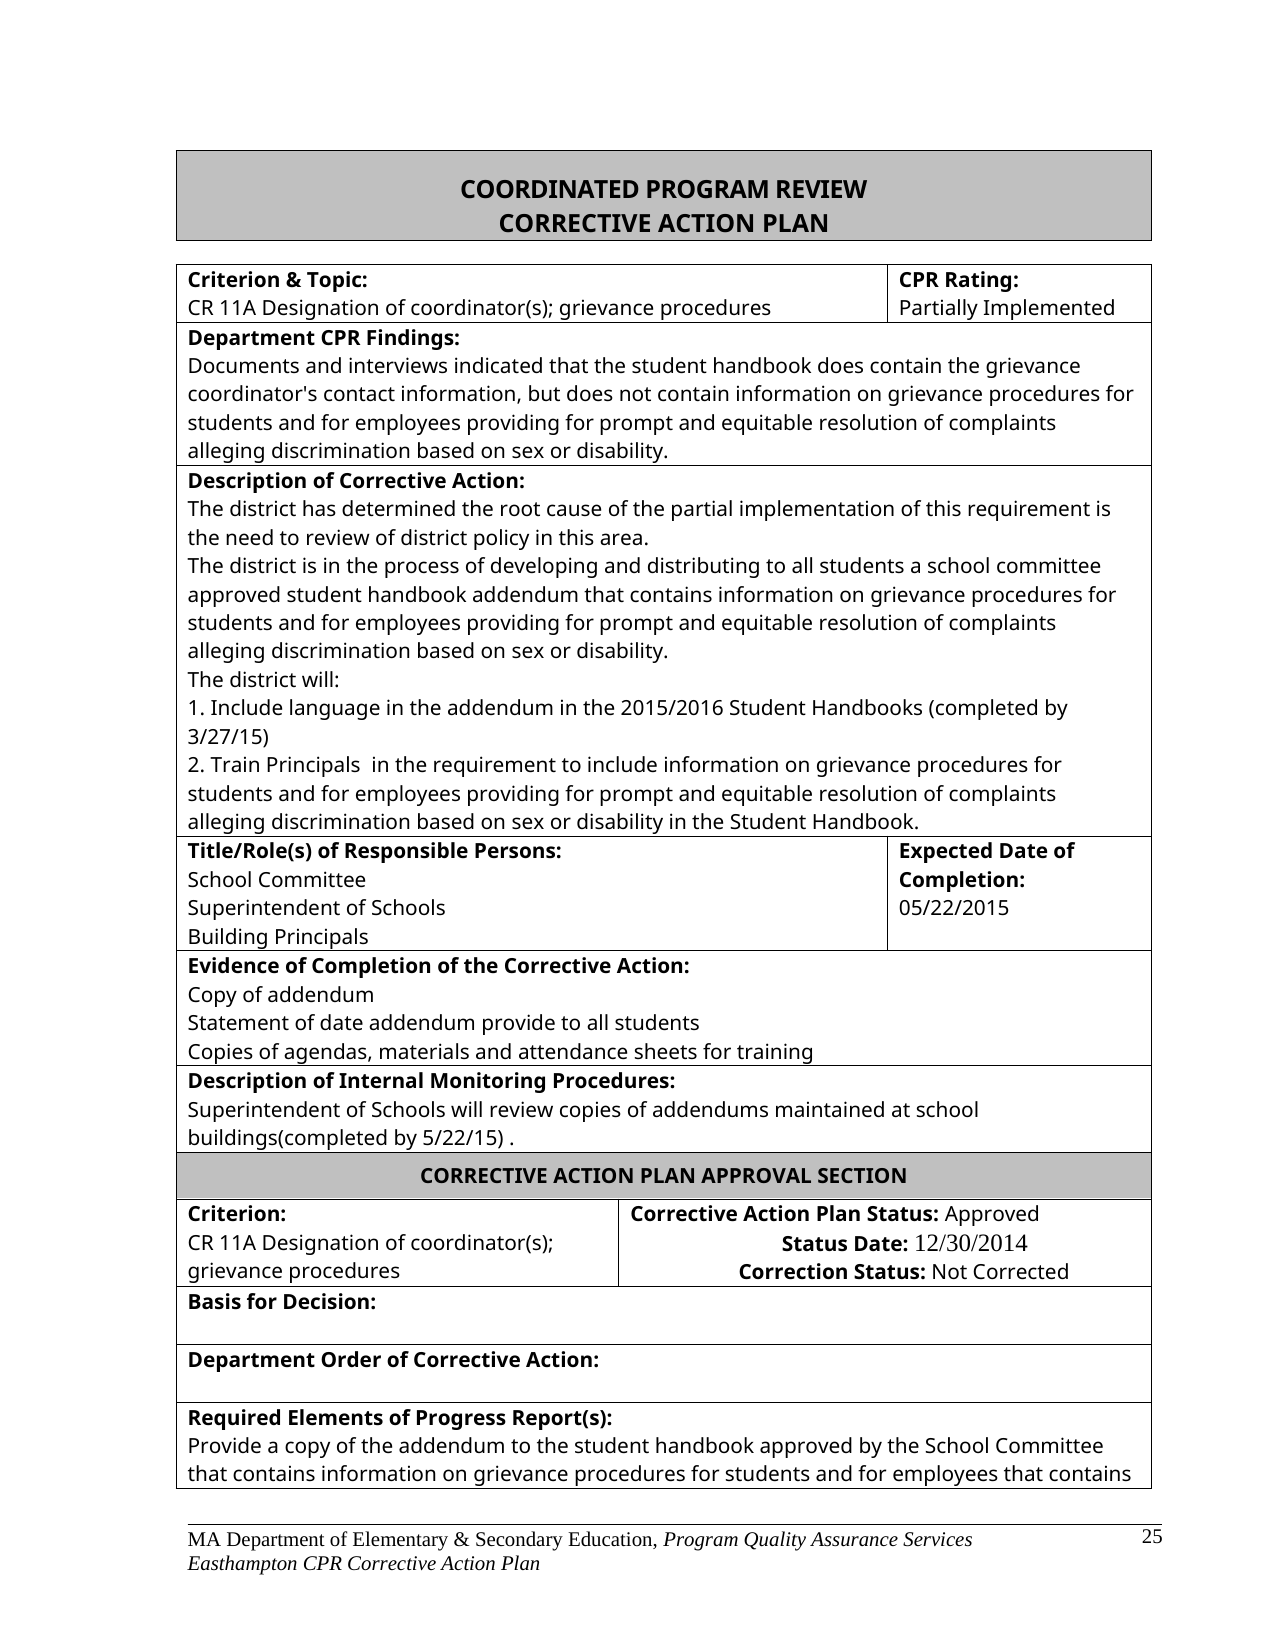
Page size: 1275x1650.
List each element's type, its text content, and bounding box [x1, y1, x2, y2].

table_cell CORRECTIVE ACTION PLAN APPROVAL SECTION [177, 1153, 1151, 1198]
table_header COORDINATED PROGRAM REVIEW CORRECTIVE ACTION PLAN [177, 151, 1151, 240]
table_header Criterion & Topic: CR 11A Designation of coordinator(s); grievance procedures [177, 265, 887, 322]
table_cell Basis for Decision: [177, 1287, 1151, 1344]
table_cell Evidence of Completion of the Corrective Action: Copy of addendum Statement of date addendum provide to all students Copies of agendas, materials and attendance sheets for training [177, 951, 1151, 1065]
table_cell Department CPR Findings: Documents and interviews indicated that the student handbook does contain the grievance coordinator's contact information, but does not contain information on grievance procedures for students and for employees providing for prompt and equitable resolution of complaints alleging discrimination based on sex or disability. [177, 323, 1151, 465]
table_cell Expected Date of Completion: 05/22/2015 [888, 837, 1151, 950]
table_cell Title/Role(s) of Responsible Persons: School Committee Superintendent of Schools Building Principals [177, 837, 887, 950]
table_header CPR Rating: Partially Implemented [888, 265, 1151, 322]
table_cell Criterion: CR 11A Designation of coordinator(s); grievance procedures [177, 1200, 618, 1286]
table_cell Corrective Action Plan Status: Approved Status Date: 12/30/2014 Correction Status: Not Corrected [619, 1200, 1151, 1286]
table_cell Description of Internal Monitoring Procedures: Superintendent of Schools will review copies of addendums maintained at school buildings(completed by 5/22/15) . [177, 1066, 1151, 1152]
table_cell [177, 1403, 1151, 1488]
table_cell Description of Corrective Action: The district has determined the root cause of the partial implementation of this requirement is the need to review of district policy in this area. The district is in the process of developing and distributing to all students a school committee approved student handbook addendum that contains information on grievance procedures for students and for employees providing for prompt and equitable resolution of complaints alleging discrimination based on sex or disability. The district will: 1. Include language in the addendum in the 2015/2016 Student Handbooks (completed by 3/27/15) 2. Train Principals in the requirement to include information on grievance procedures for students and for employees providing for prompt and equitable resolution of complaints alleging discrimination based on sex or disability in the Student Handbook. [177, 466, 1151, 836]
table_cell Department Order of Corrective Action: [177, 1345, 1151, 1402]
